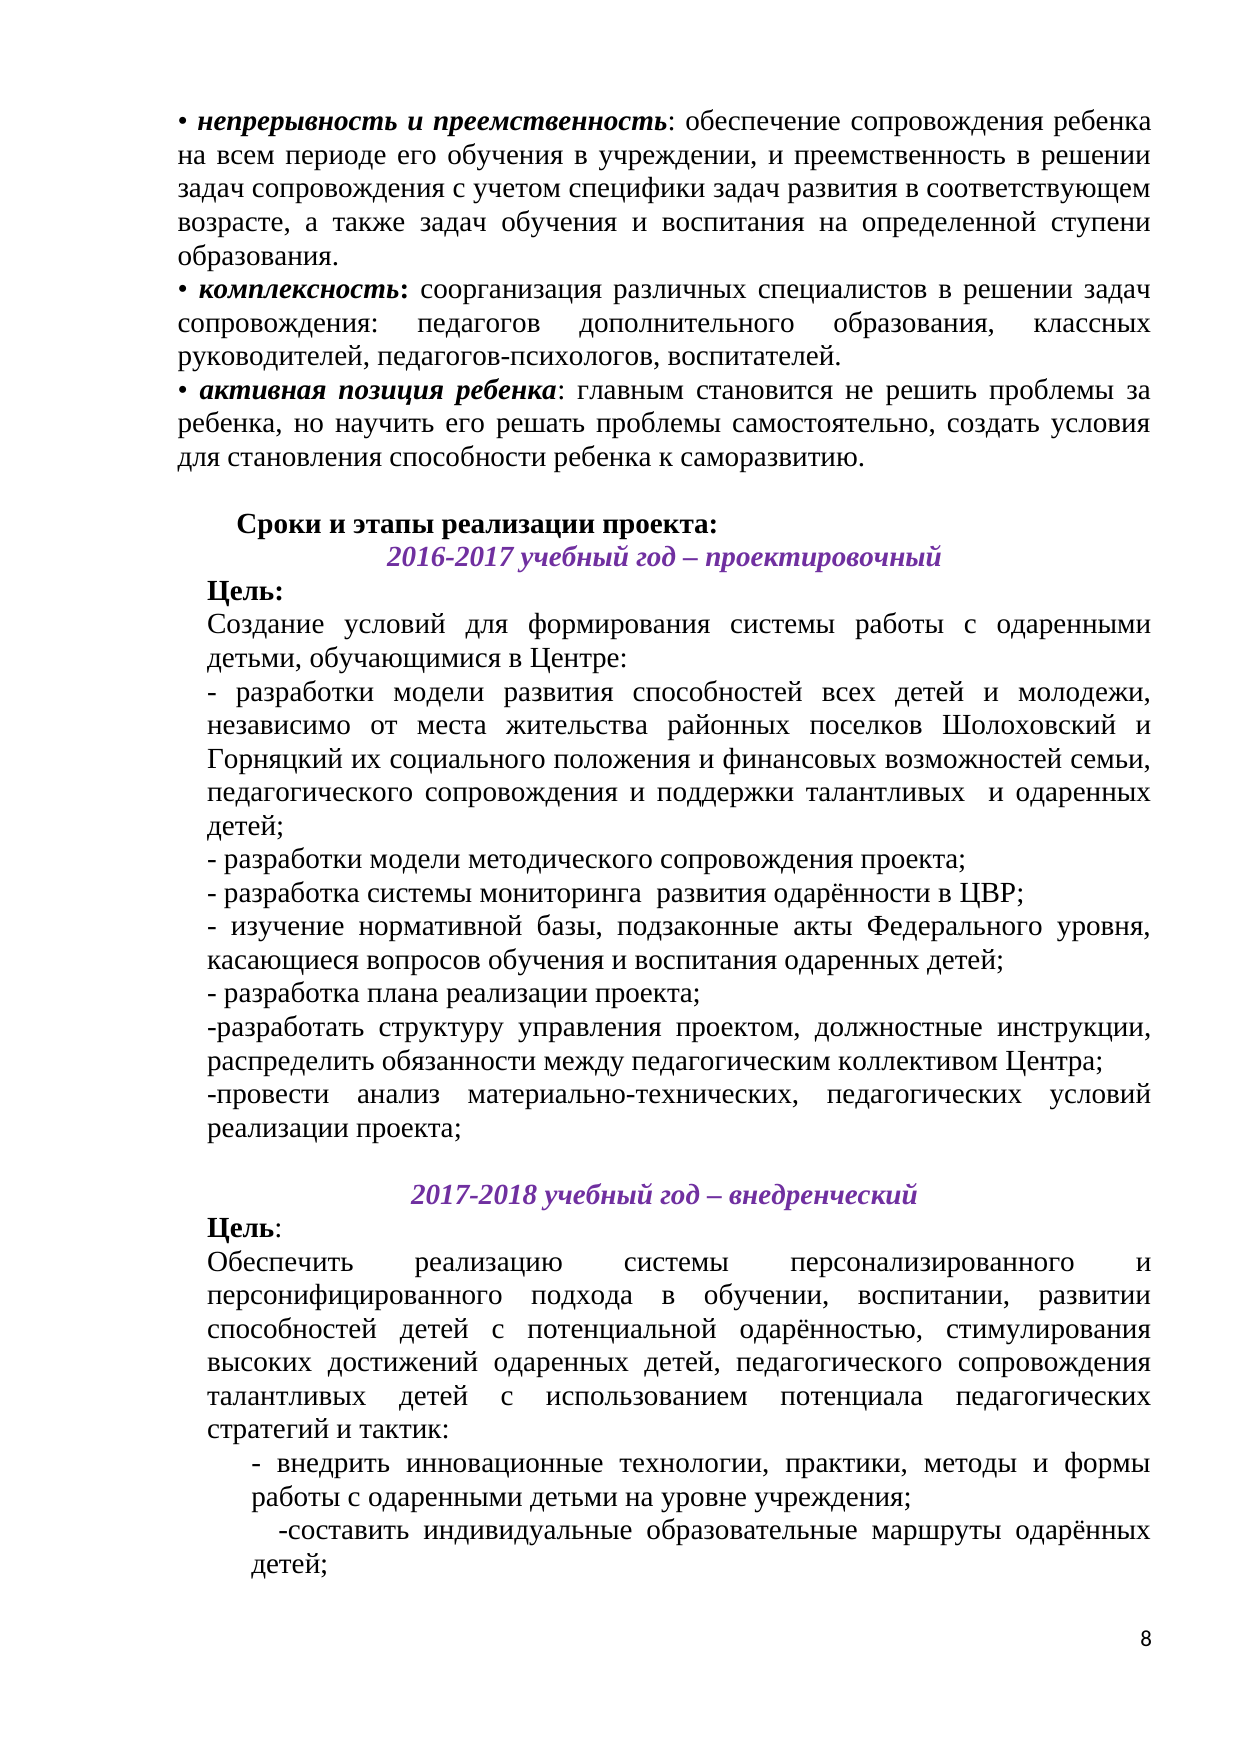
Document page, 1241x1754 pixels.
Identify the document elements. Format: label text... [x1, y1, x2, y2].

text - разработки модели развития способностей всех детей и молодежи, независимо от места жительства районных поселков Шолоховский и Горняцкий их социального положения и финансовых возможностей семьи, педагогического сопровождения и поддержки талантливых и одаренных детей; [207, 674, 1152, 841]
text - разработка плана реализации проекта; [207, 976, 1152, 1009]
text -разработать структуру управления проектом, должностные инструкции, распределить обязанности между педагогическим коллективом Центра; [207, 1009, 1152, 1076]
text -провести анализ материально-технических, педагогических условий реализации проекта; [207, 1076, 1152, 1143]
text Обеспечить реализацию системы персонализированного и персонифицированного подхода в обучении, воспитании, развитии способностей детей с потенциальной одарённостью, стимулирования высоких достижений одаренных детей, педагогического сопровождения талантливых детей с использованием потенциала педагогических стратегий и тактик: [207, 1244, 1152, 1445]
text - изучение нормативной базы, подзаконные акты Федерального уровня, касающиеся вопросов обучения и воспитания одаренных детей; [207, 908, 1152, 976]
text - разработки модели методического сопровождения проекта; [207, 841, 1152, 875]
text • комплексность: соорганизация различных специалистов в решении задач сопровождения: педагогов дополнительного образования, классных руководителей, педагогов-психологов, воспитателей. [177, 271, 1152, 372]
text 2017-2018 учебный год – внедренческий [177, 1177, 1152, 1210]
text • непрерывность и преемственность: обеспечение сопровождения ребенка на всем периоде его обучения в учреждении, и преемственность в решении задач сопровождения с учетом специфики задач развития в соответствующем возрасте, а также задач обучения и воспитания на определенной ступени образования. [177, 103, 1152, 271]
text 2016-2017 учебный год – проектировочный [177, 539, 1152, 573]
text Сроки и этапы реализации проекта: [177, 506, 1152, 539]
text • активная позиция ребенка: главным становится не решить проблемы за ребенка, но научить его решать проблемы самостоятельно, создать условия для становления способности ребенка к саморазвитию. [177, 372, 1152, 472]
text - внедрить инновационные технологии, практики, методы и формы работы с одаренными детьми на уровне учреждения; [251, 1445, 1152, 1512]
text Цель: [207, 1210, 1152, 1244]
text - разработка системы мониторинга развития одарённости в ЦВР; [207, 875, 1152, 908]
text Цель: [207, 573, 1152, 607]
text Создание условий для формирования системы работы с одаренными детьми, обучающимися в Центре: [207, 607, 1152, 674]
text -составить индивидуальные образовательные маршруты одарённых детей; [236, 1512, 1152, 1579]
